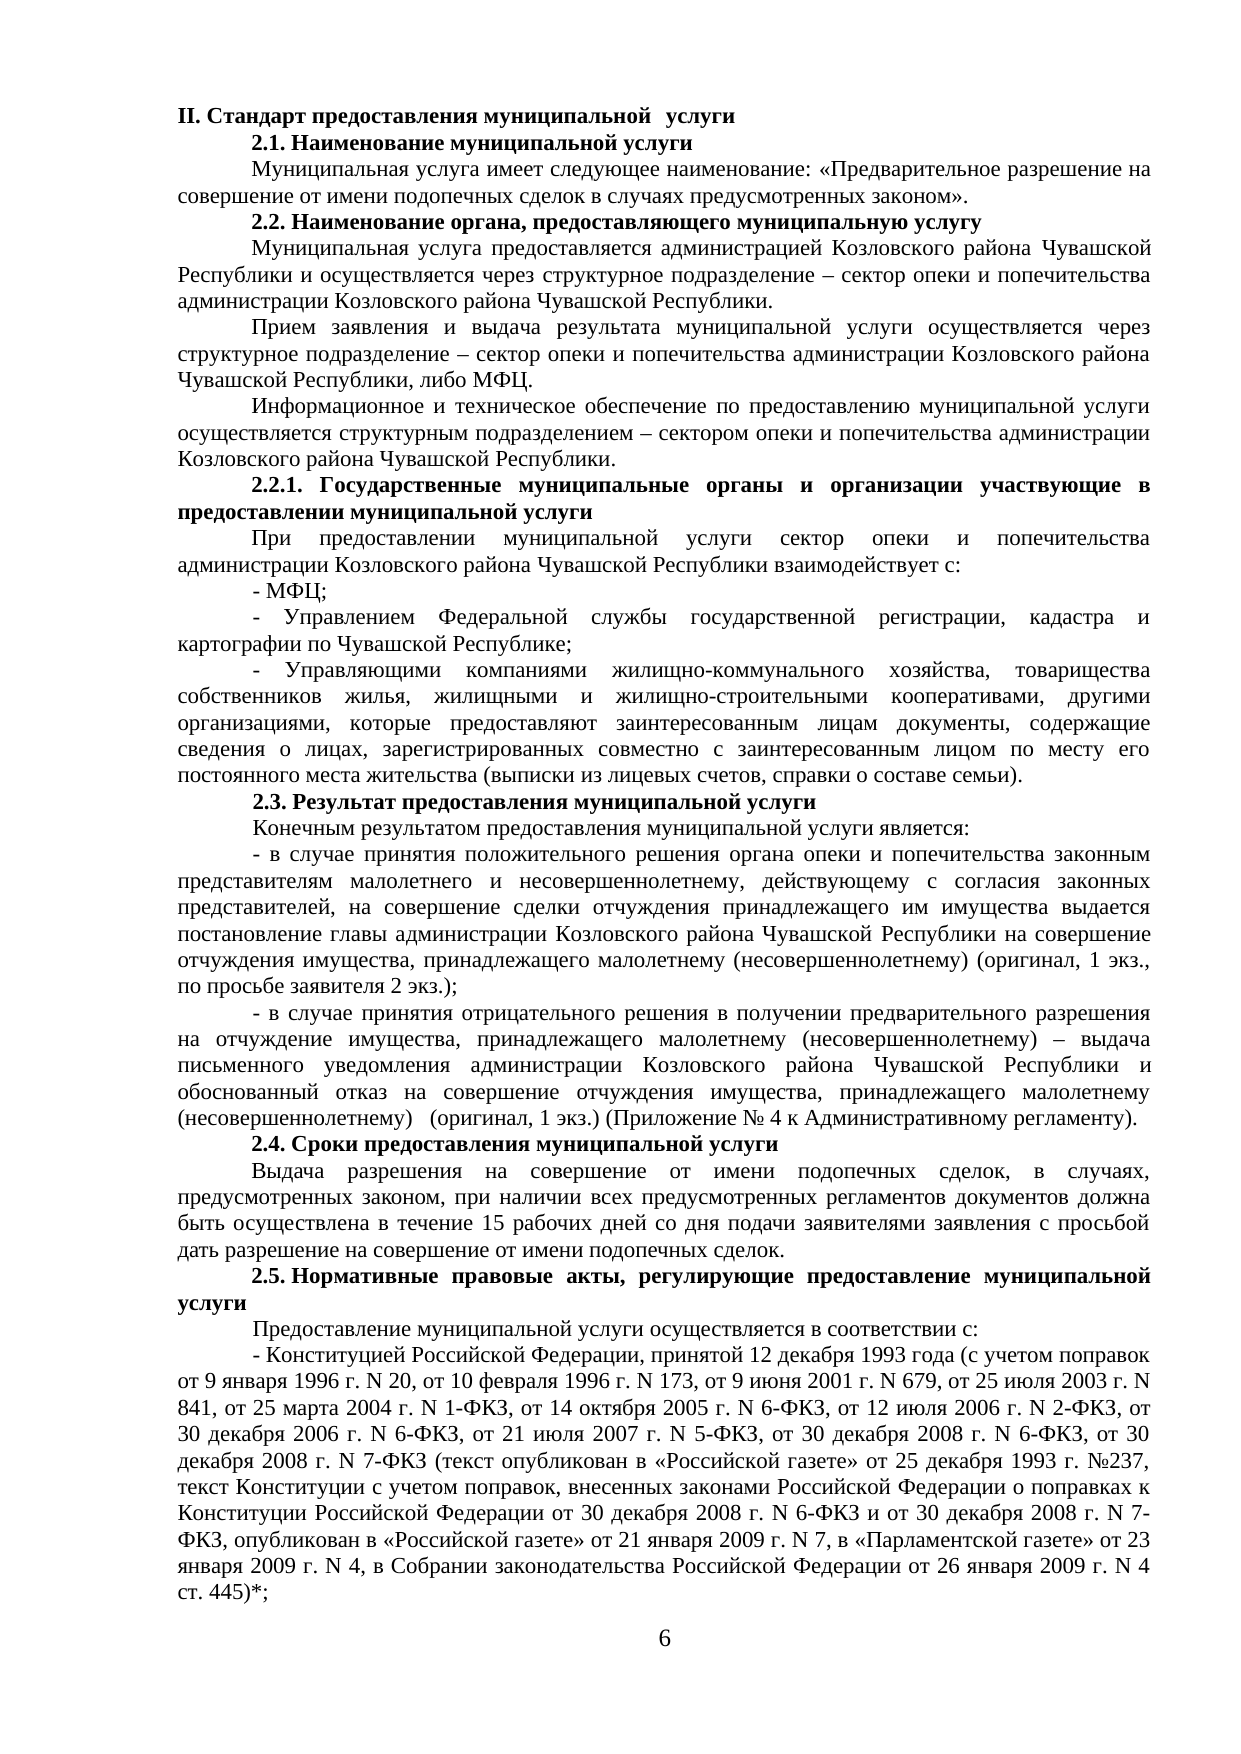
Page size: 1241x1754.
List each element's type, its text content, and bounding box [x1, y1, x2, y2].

text - Управлением Федеральной службы государственной регистрации, кадастра и картографии по Чувашской Республике; [177, 603, 1152, 656]
text 2.5. Нормативные правовые акты, регулирующие предоставление муниципальной услуги [177, 1262, 1152, 1315]
text Муниципальная услуга имеет следующее наименование: «Предварительное разрешение на совершение от имени подопечных сделок в случаях предусмотренных законом». [177, 155, 1152, 208]
text - Конституцией Российской Федерации, принятой 12 декабря 1993 года (с учетом поправок от 9 января 1996 г. N 20, от 10 февраля 1996 г. N 173, от 9 июня 2001 г. N 679, от 25 июля 2003 г. N 841, от 25 марта 2004 г. N 1-ФКЗ, от 14 октября 2005 г. N 6-ФКЗ, от 12 июля 2006 г. N 2-ФКЗ, от 30 декабря 2006 г. N 6-ФКЗ, от 21 июля 2007 г. N 5-ФКЗ, от 30 декабря 2008 г. N 6-ФКЗ, от 30 декабря 2008 г. N 7-ФКЗ (текст опубликован в «Российской газете» от 25 декабря 1993 г. №237, текст Конституции с учетом поправок, внесенных законами Российской Федерации о поправках к Конституции Российской Федерации от 30 декабря 2008 г. N 6-ФКЗ и от 30 декабря 2008 г. N 7-ФКЗ, опубликован в «Российской газете» от 21 января 2009 г. N 7, в «Парламентской газете» от 23 января 2009 г. N 4, в Собрании законодательства Российской Федерации от 26 января 2009 г. N 4 ст. 445)*; [177, 1341, 1152, 1605]
text Информационное и техническое обеспечение по предоставлению муниципальной услуги осуществляется структурным подразделением – сектором опеки и попечительства администрации Козловского района Чувашской Республики. [177, 392, 1152, 472]
text Предоставление муниципальной услуги осуществляется в соответствии с: [252, 1315, 1152, 1341]
text 2.4. Сроки предоставления муниципальной услуги [177, 1130, 1152, 1157]
text Прием заявления и выдача результата муниципальной услуги осуществляется через структурное подразделение – сектор опеки и попечительства администрации Козловского района Чувашской Республики, либо МФЦ. [177, 313, 1152, 392]
text Конечным результатом предоставления муниципальной услуги является: [177, 814, 1152, 841]
text 2.2.1. Государственные муниципальные органы и организации участвующие в предоставлении муниципальной услуги [177, 472, 1152, 524]
text 2.3. Результат предоставления муниципальной услуги [177, 788, 1152, 814]
text 2.2. Наименование органа, предоставляющего муниципальную услугу [177, 208, 1152, 234]
text - в случае принятия отрицательного решения в получении предварительного разрешения на отчуждение имущества, принадлежащего малолетнему (несовершеннолетнему) – выдача письменного уведомления администрации Козловского района Чувашской Республики и обоснованный отказ на совершение отчуждения имущества, принадлежащего малолетнему (несовершеннолетнему) (оригинал, 1 экз.) (Приложение № 4 к Административному регламенту). [177, 999, 1152, 1130]
text - МФЦ; [177, 577, 1152, 603]
text При предоставлении муниципальной услуги сектор опеки и попечительства администрации Козловского района Чувашской Республики взаимодействует с: [177, 524, 1152, 577]
text Выдача разрешения на совершение от имени подопечных сделок, в случаях, предусмотренных законом, при наличии всех предусмотренных регламентов документов должна быть осуществлена в течение 15 рабочих дней со дня подачи заявителями заявления с просьбой дать разрешение на совершение от имени подопечных сделок. [177, 1157, 1152, 1262]
text II. Стандарт предоставления муниципальной услуги [177, 103, 1152, 129]
text - Управляющими компаниями жилищно-коммунального хозяйства, товарищества собственников жилья, жилищными и жилищно-строительными кооперативами, другими организациями, которые предоставляют заинтересованным лицам документы, содержащие сведения о лицах, зарегистрированных совместно с заинтересованным лицом по месту его постоянного места жительства (выписки из лицевых счетов, справки о составе семьи). [177, 656, 1152, 788]
text Муниципальная услуга предоставляется администрацией Козловского района Чувашской Республики и осуществляется через структурное подразделение – сектор опеки и попечительства администрации Козловского района Чувашской Республики. [177, 234, 1152, 313]
text 2.1. Наименование муниципальной услуги [177, 129, 1152, 155]
text - в случае принятия положительного решения органа опеки и попечительства законным представителям малолетнего и несовершеннолетнему, действующему с согласия законных представителей, на совершение сделки отчуждения принадлежащего им имущества выдается постановление главы администрации Козловского района Чувашской Республики на совершение отчуждения имущества, принадлежащего малолетнему (несовершеннолетнему) (оригинал, 1 экз., по просьбе заявителя 2 экз.); [177, 841, 1152, 999]
